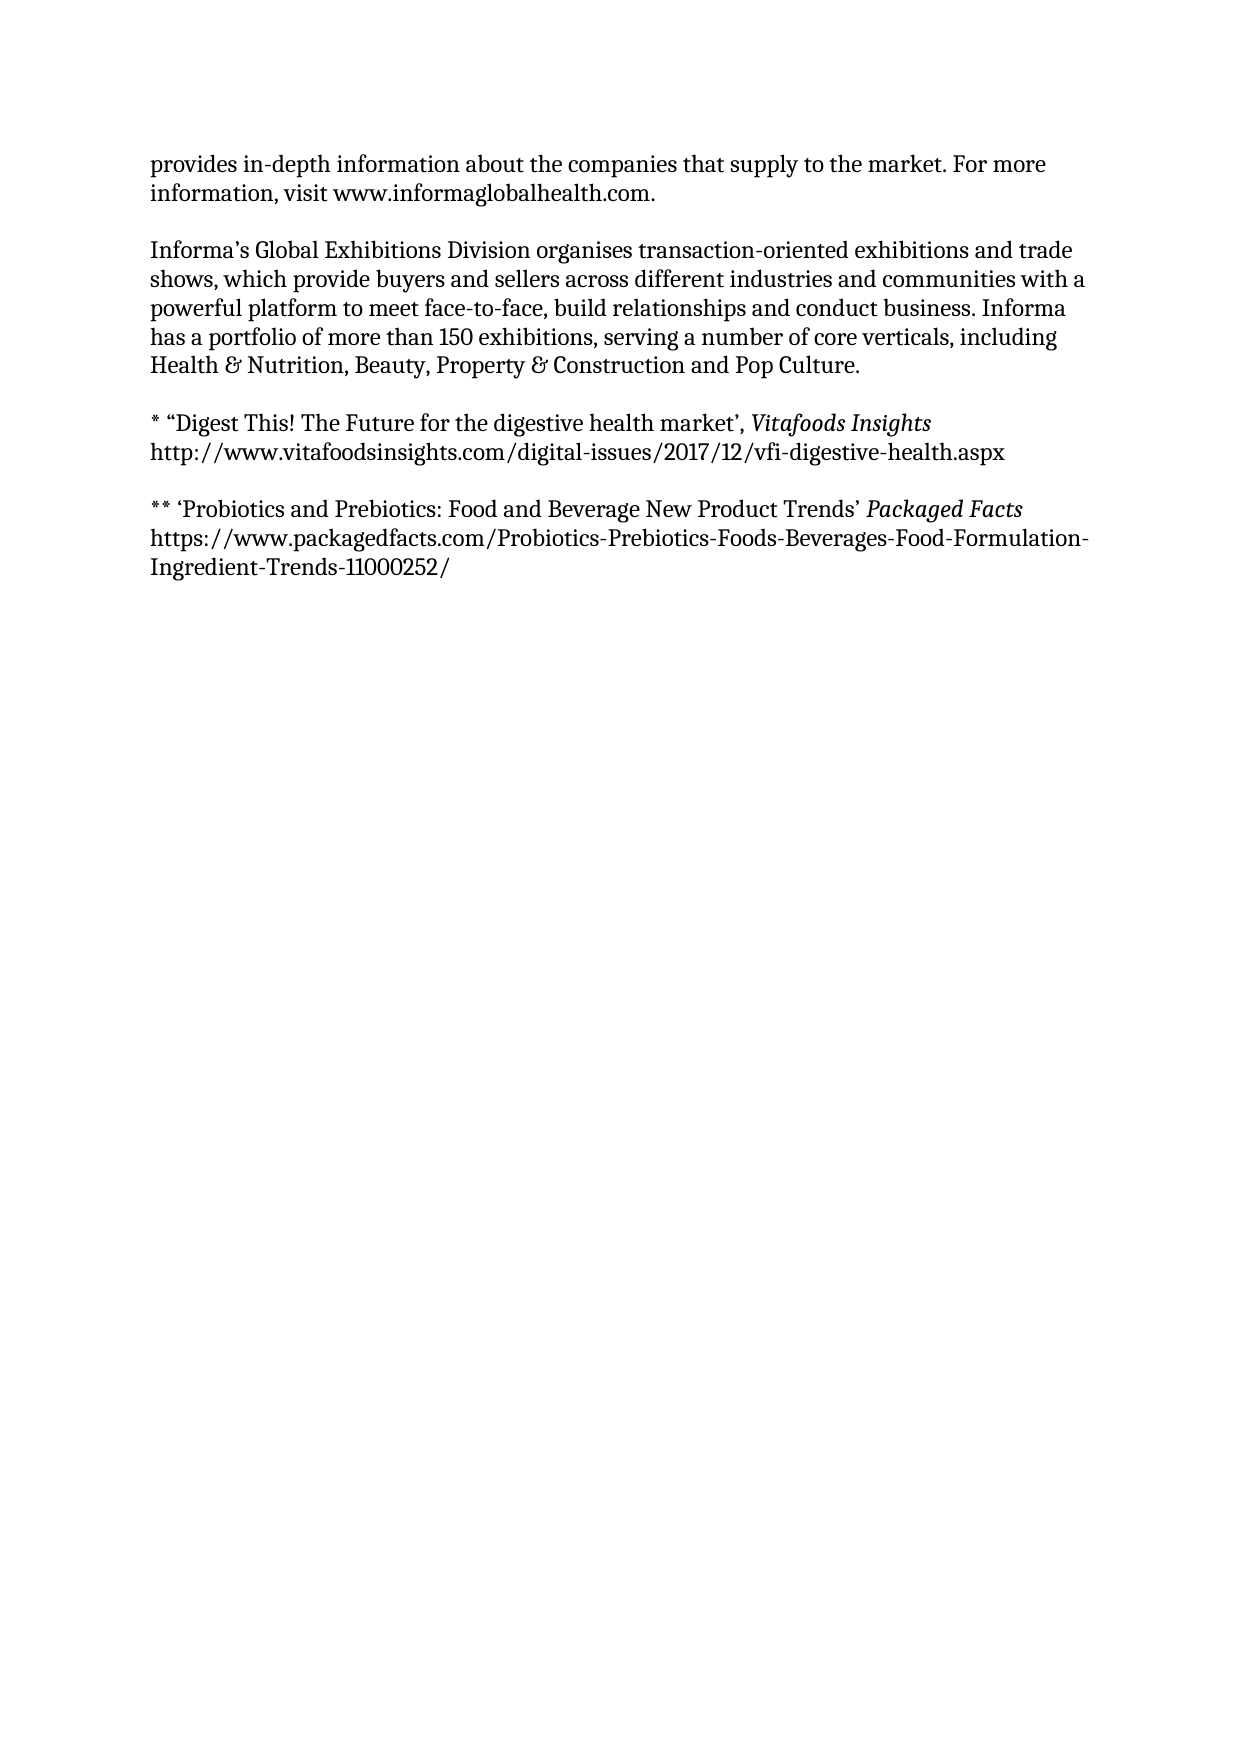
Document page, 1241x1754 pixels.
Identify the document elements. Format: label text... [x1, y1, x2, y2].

text Informa’s Global Exhibitions Division organises transaction-oriented exhibitions and trade shows, which provide buyers and sellers across different industries and communities with a powerful platform to meet face-to-face, build relationships and conduct business. Informa has a portfolio of more than 150 exhibitions, serving a number of core verticals, including Health & Nutrition, Beauty, Property & Construction and Pop Culture. [150, 236, 1090, 380]
text http://www.vitafoodsinsights.com/digital-issues/2017/12/vfi-digestive-health.aspx [150, 437, 1090, 466]
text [150, 150, 1090, 207]
text ** ‘Probiotics and Prebiotics: Food and Beverage New Product Trends’ Packaged Facts [150, 495, 1090, 524]
text https://www.packagedfacts.com/Probiotics-Prebiotics-Foods-Beverages-Food-Formulation-Ingredient-Trends-11000252/ [150, 524, 1090, 581]
text * “Digest This! The Future for the digestive health market’, Vitafoods Insights [150, 409, 1090, 437]
